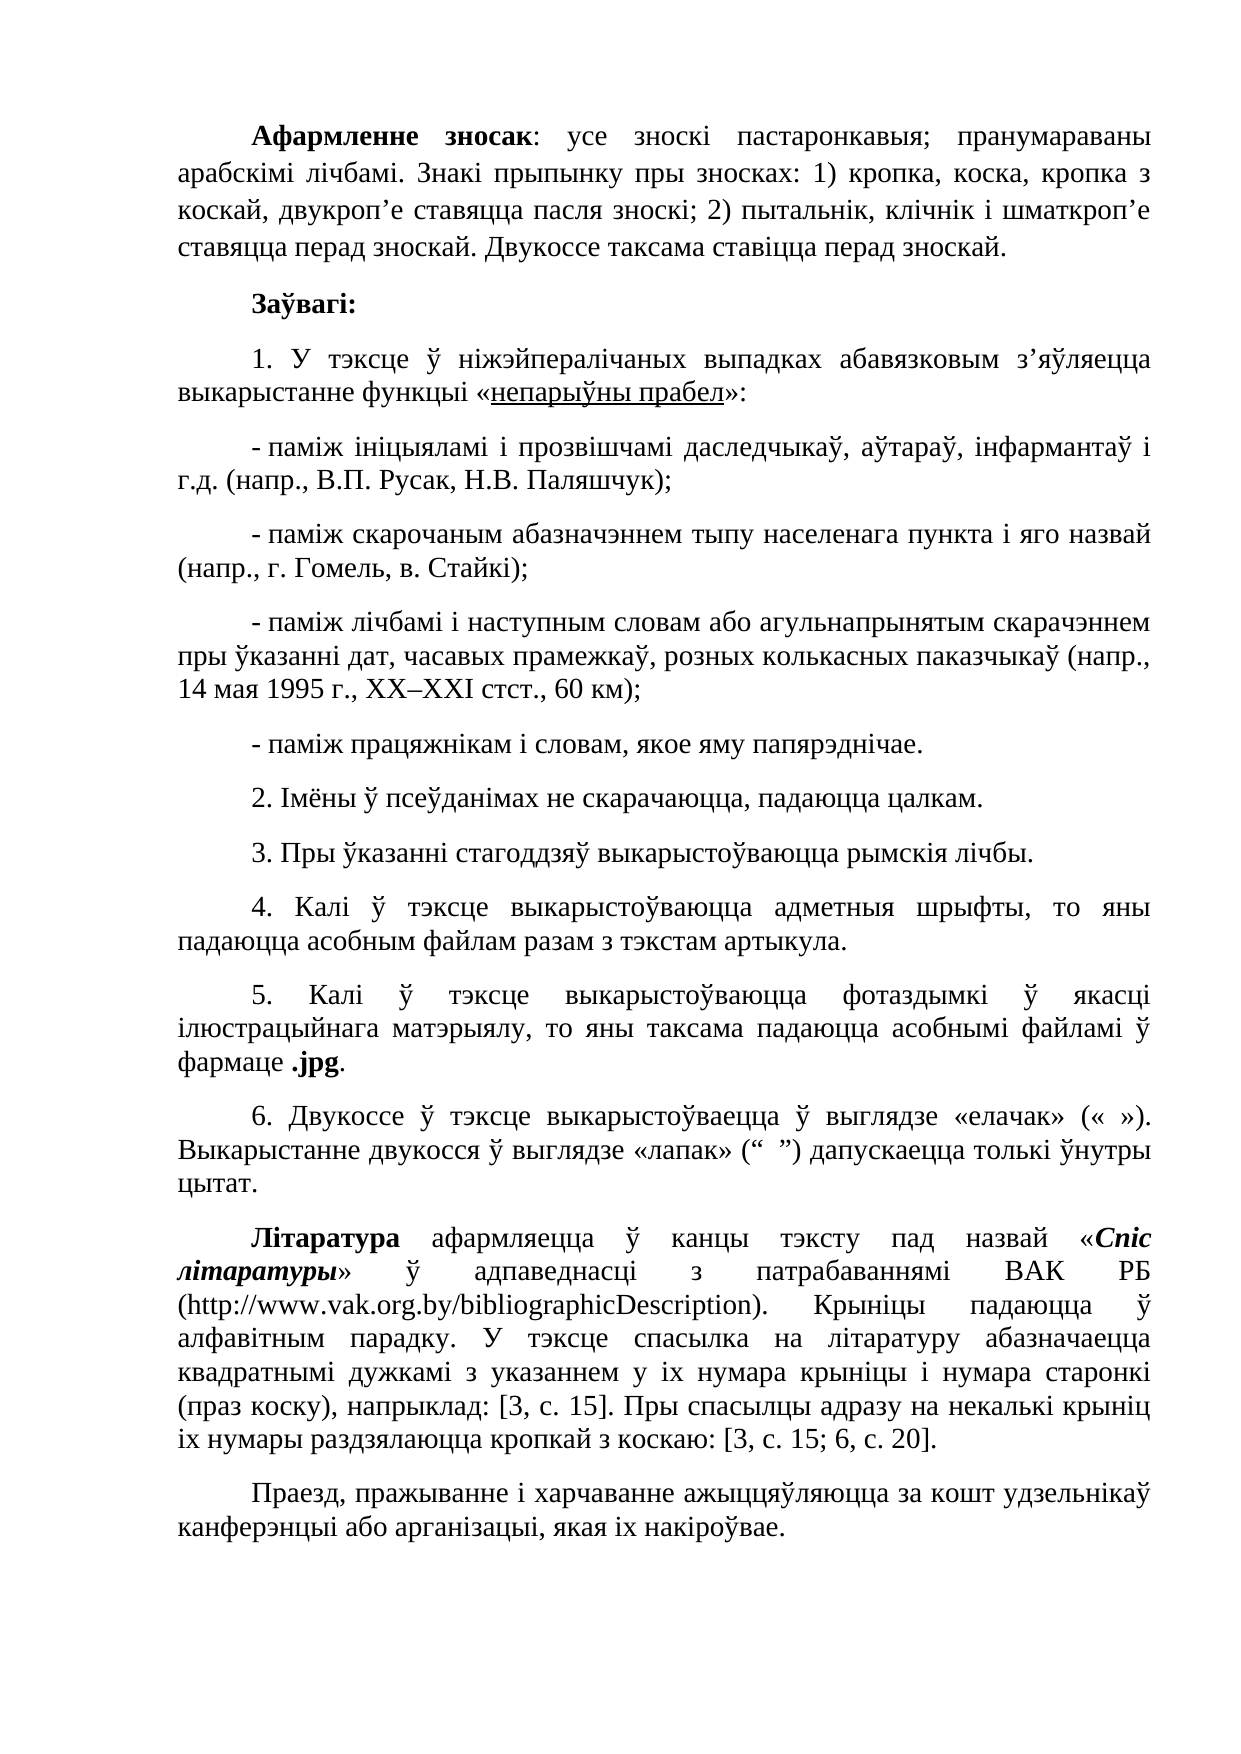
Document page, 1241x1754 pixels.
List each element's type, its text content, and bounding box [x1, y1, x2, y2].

text 2. Імёны ў псеўданімах не скарачаюцца, падаюцца цалкам. [177, 780, 1152, 814]
text 5. Калі ў тэксце выкарыстоўваюцца фотаздымкі ў якасці ілюстрацыйнага матэрыялу, то яны таксама падаюцца асобнымі файламі ў фармаце .jpg. [177, 977, 1152, 1078]
text 1. У тэксце ў ніжэйпералічаных выпадках абавязковым з’яўляецца выкарыстанне функцыі «непарыўны прабел»: [177, 341, 1152, 408]
text 6. Двукоссе ў тэксце выкарыстоўваецца ў выглядзе «елачак» (« »). Выкарыстанне двукосся ў выглядзе «лапак» (“ ”) дапускаецца толькі ўнутры цытат. [177, 1098, 1152, 1199]
text - паміж ініцыяламі і прозвішчамі даследчыкаў, аўтараў, інфармантаў і г.д. (напр., В.П. Русак, Н.В. Паляшчук); [177, 429, 1152, 496]
text Афармленне зносак: усе зноскі пастаронкавыя; пранумараваны арабскімі лічбамі. Знакі прыпынку пры зносках: 1) кропка, коска, кропка з коскай, двукроп’е ставяцца пасля зноскі; 2) пытальнік, клічнік і шматкроп’е ставяцца перад зноскай. Двукоссе таксама ставіцца перад зноскай. [177, 118, 1152, 262]
text - паміж скарочаным абазначэннем тыпу населенага пункта і яго назвай (напр., г. Гомель, в. Стайкі); [177, 517, 1152, 584]
text 4. Калі ў тэксце выкарыстоўваюцца адметныя шрыфты, то яны падаюцца асобным файлам разам з тэкстам артыкула. [177, 889, 1152, 956]
text - паміж лічбамі і наступным словам або агульнапрынятым скарачэннем пры ўказанні дат, часавых прамежкаў, розных колькасных паказчыкаў (напр., 14 мая 1995 г., ХХ–ХХІ стст., 60 км); [177, 604, 1152, 705]
text 3. Пры ўказанні стагоддзяў выкарыстоўваюцца рымскія лічбы. [177, 835, 1152, 868]
text Заўвагі: [177, 286, 1152, 320]
text - паміж працяжнікам і словам, якое яму папярэднічае. [177, 726, 1152, 759]
text Праезд, пражыванне і харчаванне ажыццяўляюцца за кошт удзельнікаў канферэнцыі або арганізацыі, якая іх накіроўвае. [177, 1476, 1152, 1543]
text Літаратура афармляецца ў канцы тэксту пад назвай «Спіс літаратуры» ў адпаведнасці з патрабаваннямі ВАК РБ (http://www.vak.org.by/bibliographicDescription). Крыніцы падаюцца ў алфавітным парадку. У тэксце спасылка на літаратуру абазначаецца квадратнымі дужкамі з указаннем у іх нумара крыніцы і нумара старонкі (праз коску), напрыклад: [3, с. 15]. Пры спасылцы адразу на некалькі крыніц іх нумары раздзялаюцца кропкай з коскаю: [3, с. 15; 6, с. 20]. [177, 1220, 1152, 1455]
